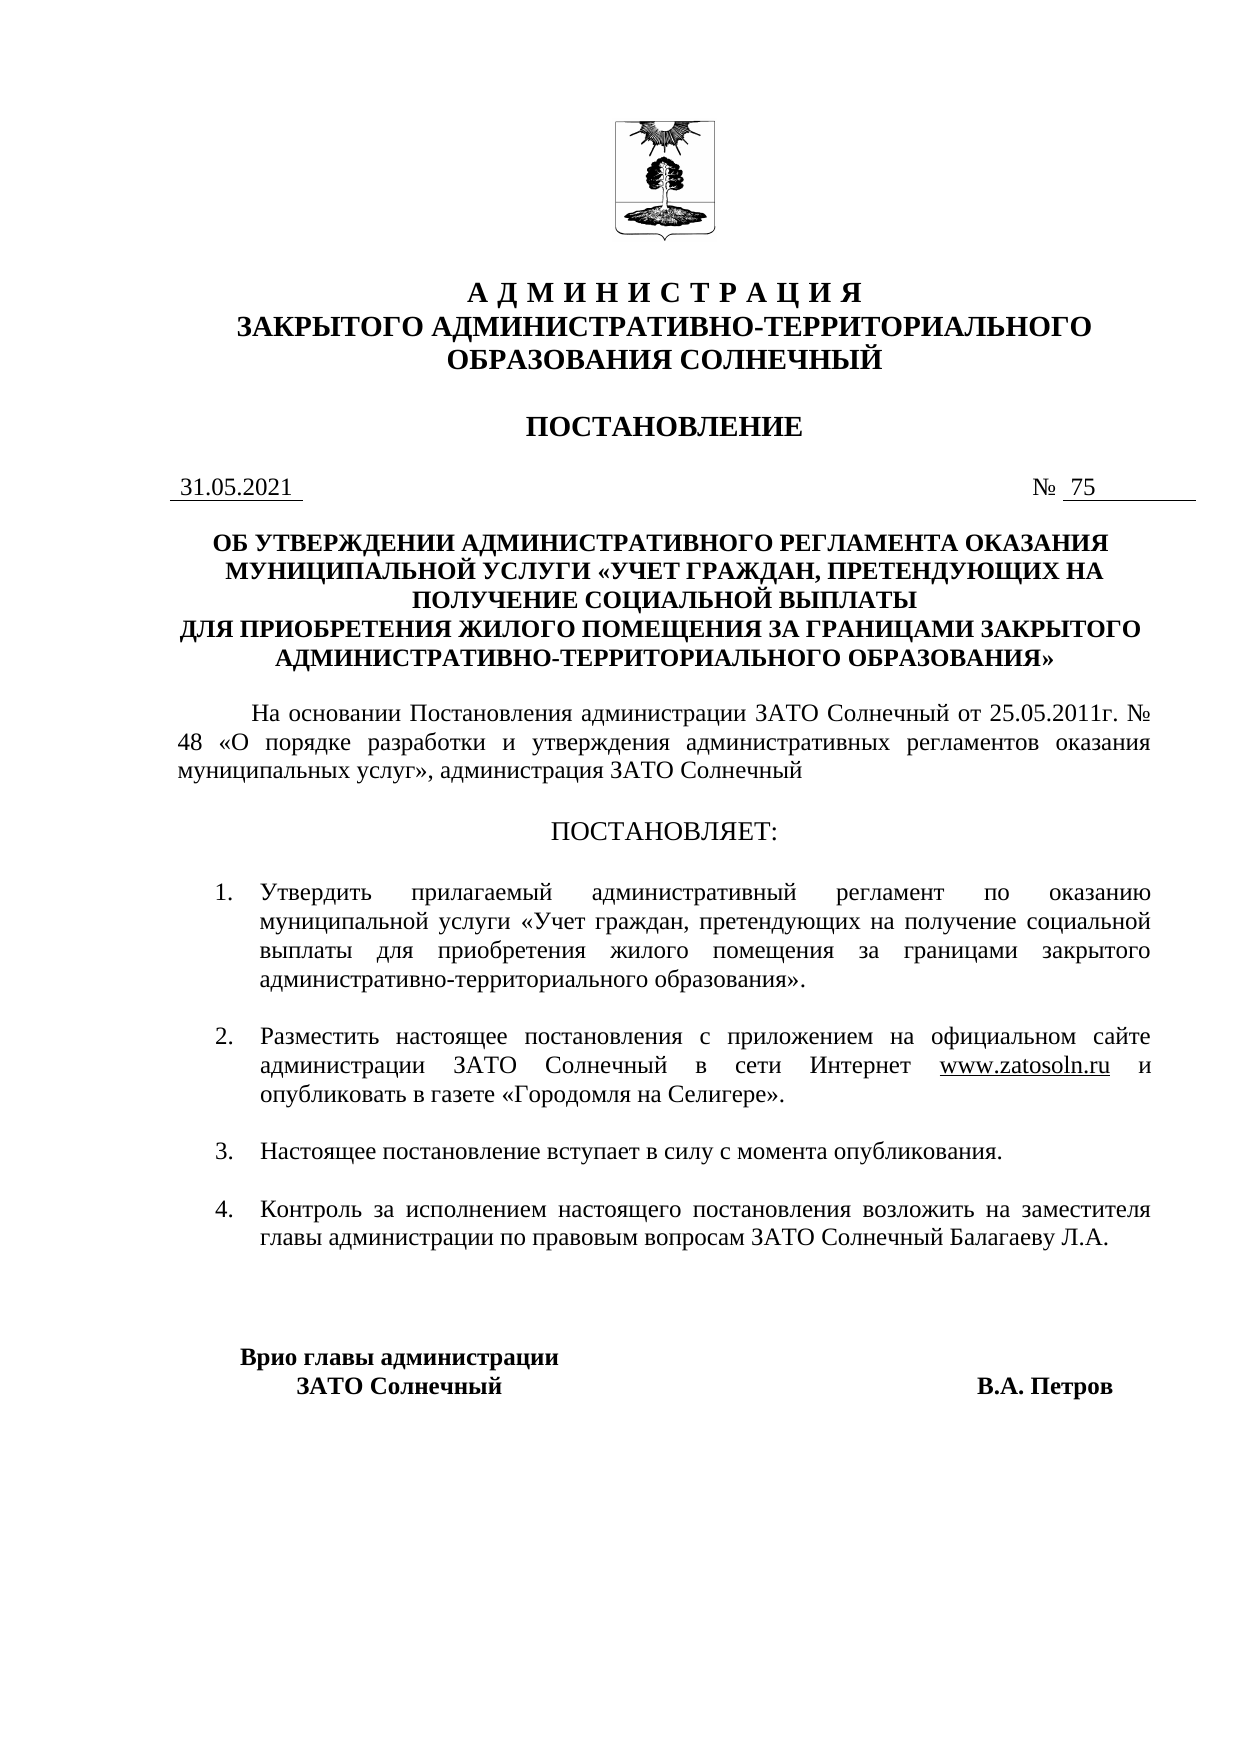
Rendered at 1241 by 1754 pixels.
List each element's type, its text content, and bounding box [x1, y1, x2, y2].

text Врио главы администрации ЗАТО Солнечный В.А. Петров [177, 1342, 1152, 1400]
picture [612, 118, 717, 242]
text ОБ УТВЕРЖДЕНИИ АДМИНИСТРАТИВНОГО РЕГЛАМЕНТА ОКАЗАНИЯ МУНИЦИПАЛЬНОЙ УСЛУГИ «УЧЕТ ГРАЖДАН, ПРЕТЕНДУЮЩИХ НА ПОЛУЧЕНИЕ СОЦИАЛЬНОЙ ВЫПЛАТЫ [169, 528, 1152, 614]
text ЗАКРЫТОГО АДМИНИСТРАТИВНО-ТЕРРИТОРИАЛЬНОГО ОБРАЗОВАНИЯ СОЛНЕЧНЫЙ [177, 309, 1152, 376]
table_header 31.05.2021 [170, 443, 303, 500]
text ПОСТАНОВЛЕНИЕ [177, 409, 1152, 443]
text ПОСТАНОВЛЯЕТ: [177, 815, 1152, 846]
list Контроль за исполнением настоящего постановления возложить на заместителя главы администрации по правовым вопросам ЗАТО Солнечный Балагаеву Л.А. [215, 1194, 1152, 1251]
table_header № [303, 443, 1063, 500]
text ДЛЯ ПРИОБРЕТЕНИЯ ЖИЛОГО ПОМЕЩЕНИЯ ЗА ГРАНИЦАМИ ЗАКРЫТОГО АДМИНИСТРАТИВНО-ТЕРРИТОРИАЛЬНОГО ОБРАЗОВАНИЯ» [169, 614, 1152, 671]
table_header 75 [1063, 443, 1196, 500]
list Разместить настоящее постановления с приложением на официальном сайте администрации ЗАТО Солнечный в сети Интернет www.zatosoln.ru и опубликовать в газете «Городомля на Селигере». [215, 1021, 1152, 1107]
text АДМИНИСТРАЦИЯ [177, 275, 1152, 309]
list Настоящее постановление вступает в силу с момента опубликования. [215, 1136, 1152, 1165]
text На основании Постановления администрации ЗАТО Солнечный от 25.05.2011г. № 48 «О порядке разработки и утверждения административных регламентов оказания муниципальных услуг», администрация ЗАТО Солнечный [177, 698, 1152, 784]
list Утвердить прилагаемый административный регламент по оказанию муниципальной услуги «Учет граждан, претендующих на получение социальной выплаты для приобретения жилого помещения за границами закрытого административно-территориального образования». [214, 877, 1152, 992]
